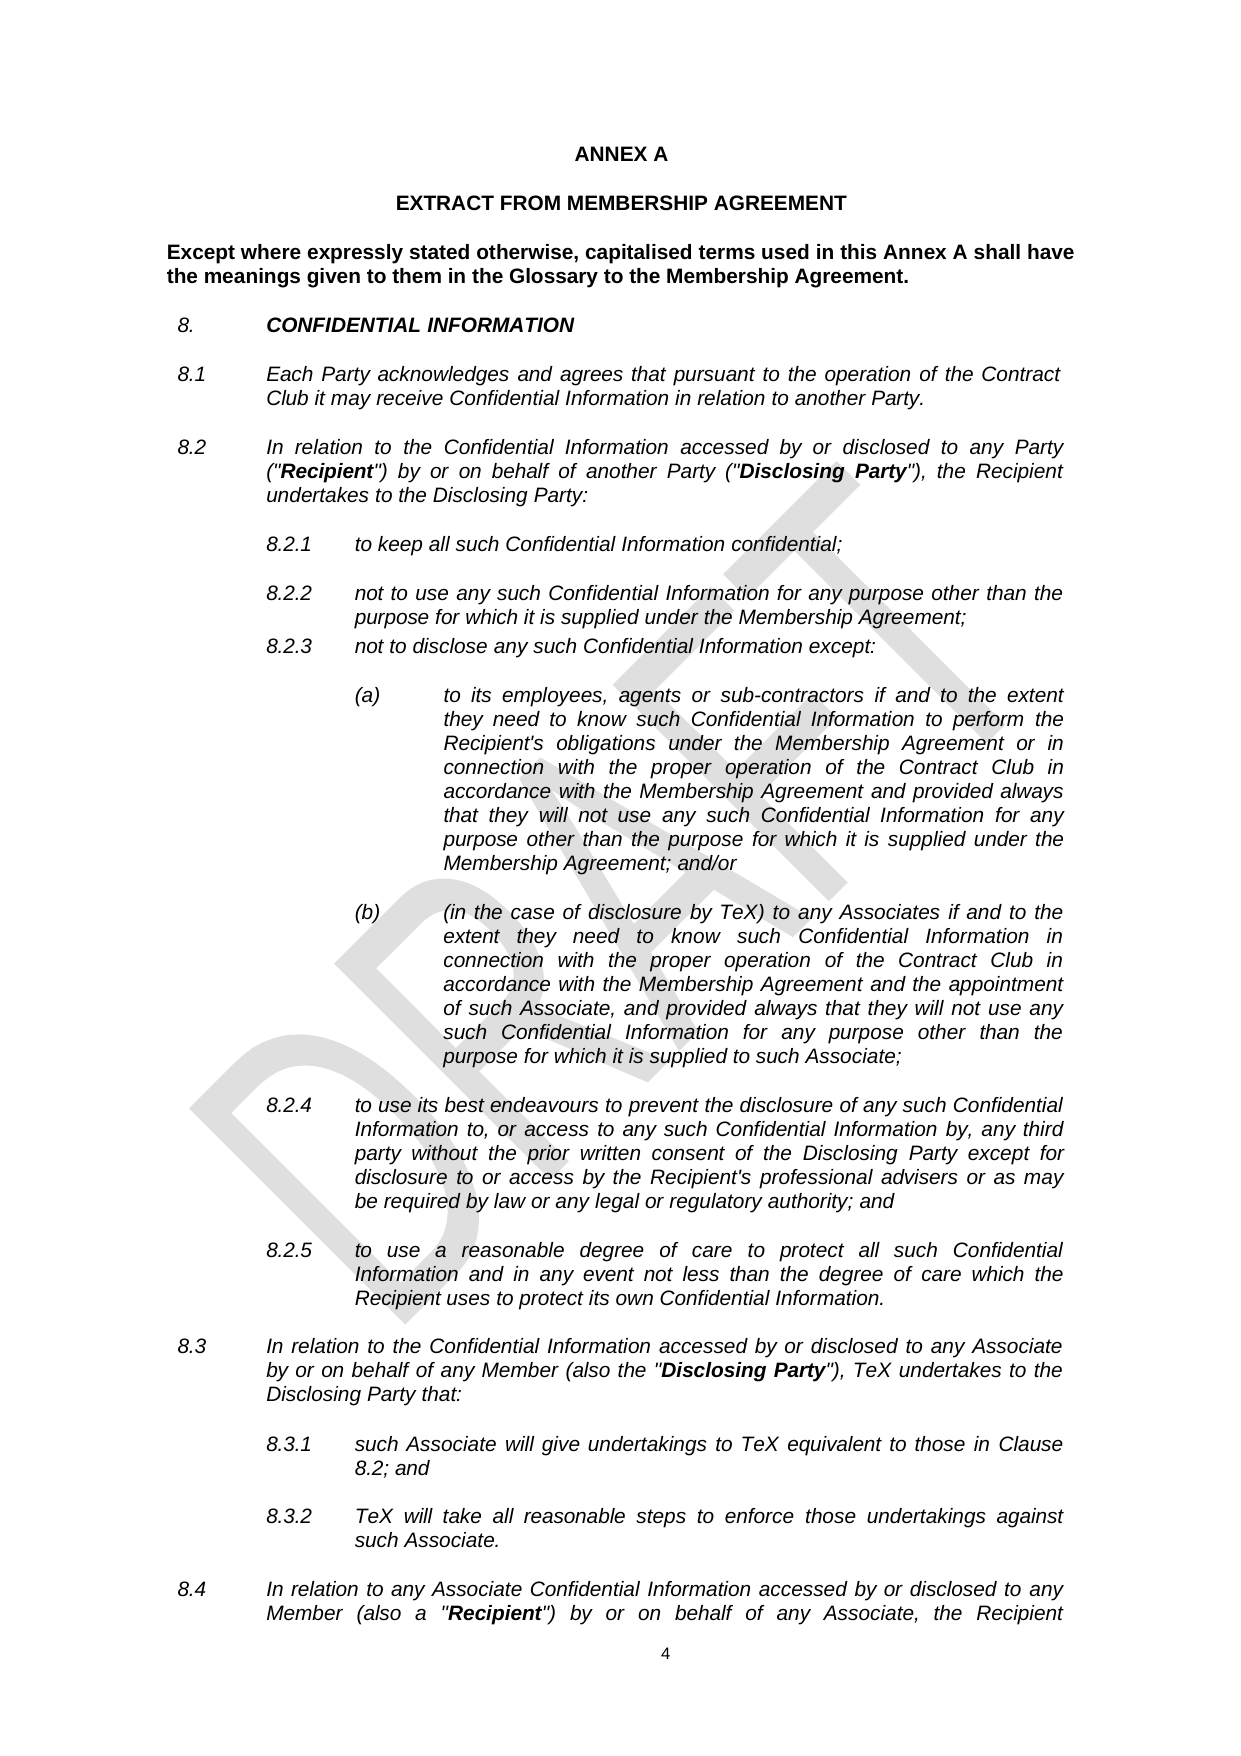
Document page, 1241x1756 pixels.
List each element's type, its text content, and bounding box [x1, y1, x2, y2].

list ANNEX A [167, 142, 1076, 166]
list to use its best endeavours to prevent the disclosure of any such Confidential Information to, or access to any such Confidential Information by, any third party without the prior written consent of the Disclosing Party except for disclosure to or access by the Recipient's professional advisers or as may be required by law or any legal or regulatory authority; and [266, 1093, 1064, 1212]
list Each Party acknowledges and agrees that pursuant to the operation of the Contract Club it may receive Confidential Information in relation to another Party. [177, 362, 1063, 410]
list In relation to the Confidential Information accessed by or disclosed to any Party ("Recipient") by or on behalf of another Party ("Disclosing Party"), the Recipient undertakes to the Disclosing Party: [177, 435, 1063, 507]
list In relation to the Confidential Information accessed by or disclosed to any Associate by or on behalf of any Member (also the "Disclosing Party"), TeX undertakes to the Disclosing Party that: [177, 1334, 1063, 1406]
list such Associate will give undertakings to TeX equivalent to those in Clause 8.2; and [266, 1431, 1063, 1479]
list to use a reasonable degree of care to protect all such Confidential Information and in any event not less than the degree of care which the Recipient uses to protect its own Confidential Information. [266, 1237, 1063, 1309]
list to its employees, agents or sub-contractors if and to the extent they need to know such Confidential Information to perform the Recipient's obligations under the Membership Agreement or in connection with the proper operation of the Contract Club in accordance with the Membership Agreement and provided always that they will not use any such Confidential Information for any purpose other than the purpose for which it is supplied under the Membership Agreement; and/or [354, 683, 1064, 875]
list not to disclose any such Confidential Information except: [266, 634, 1076, 658]
subtitle CONFIDENTIAL INFORMATION [177, 312, 1076, 336]
list (in the case of disclosure by TeX) to any Associates if and to the extent they need to know such Confidential Information in connection with the proper operation of the Contract Club in accordance with the Membership Agreement and the appointment of such Associate, and provided always that they will not use any such Confidential Information for any purpose other than the purpose for which it is supplied to such Associate; [354, 900, 1063, 1068]
list not to use any such Confidential Information for any purpose other than the purpose for which it is supplied under the Membership Agreement; [266, 581, 1063, 628]
list to keep all such Confidential Information confidential; [266, 532, 1076, 556]
list TeX will take all reasonable steps to enforce those undertakings against such Associate. [266, 1504, 1063, 1552]
list EXTRACT FROM MEMBERSHIP AGREEMENT [167, 191, 1076, 214]
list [177, 1577, 1063, 1625]
list Except where expressly stated otherwise, capitalised terms used in this Annex A shall have the meanings given to them in the Glossary to the Membership Agreement. [167, 239, 1076, 287]
